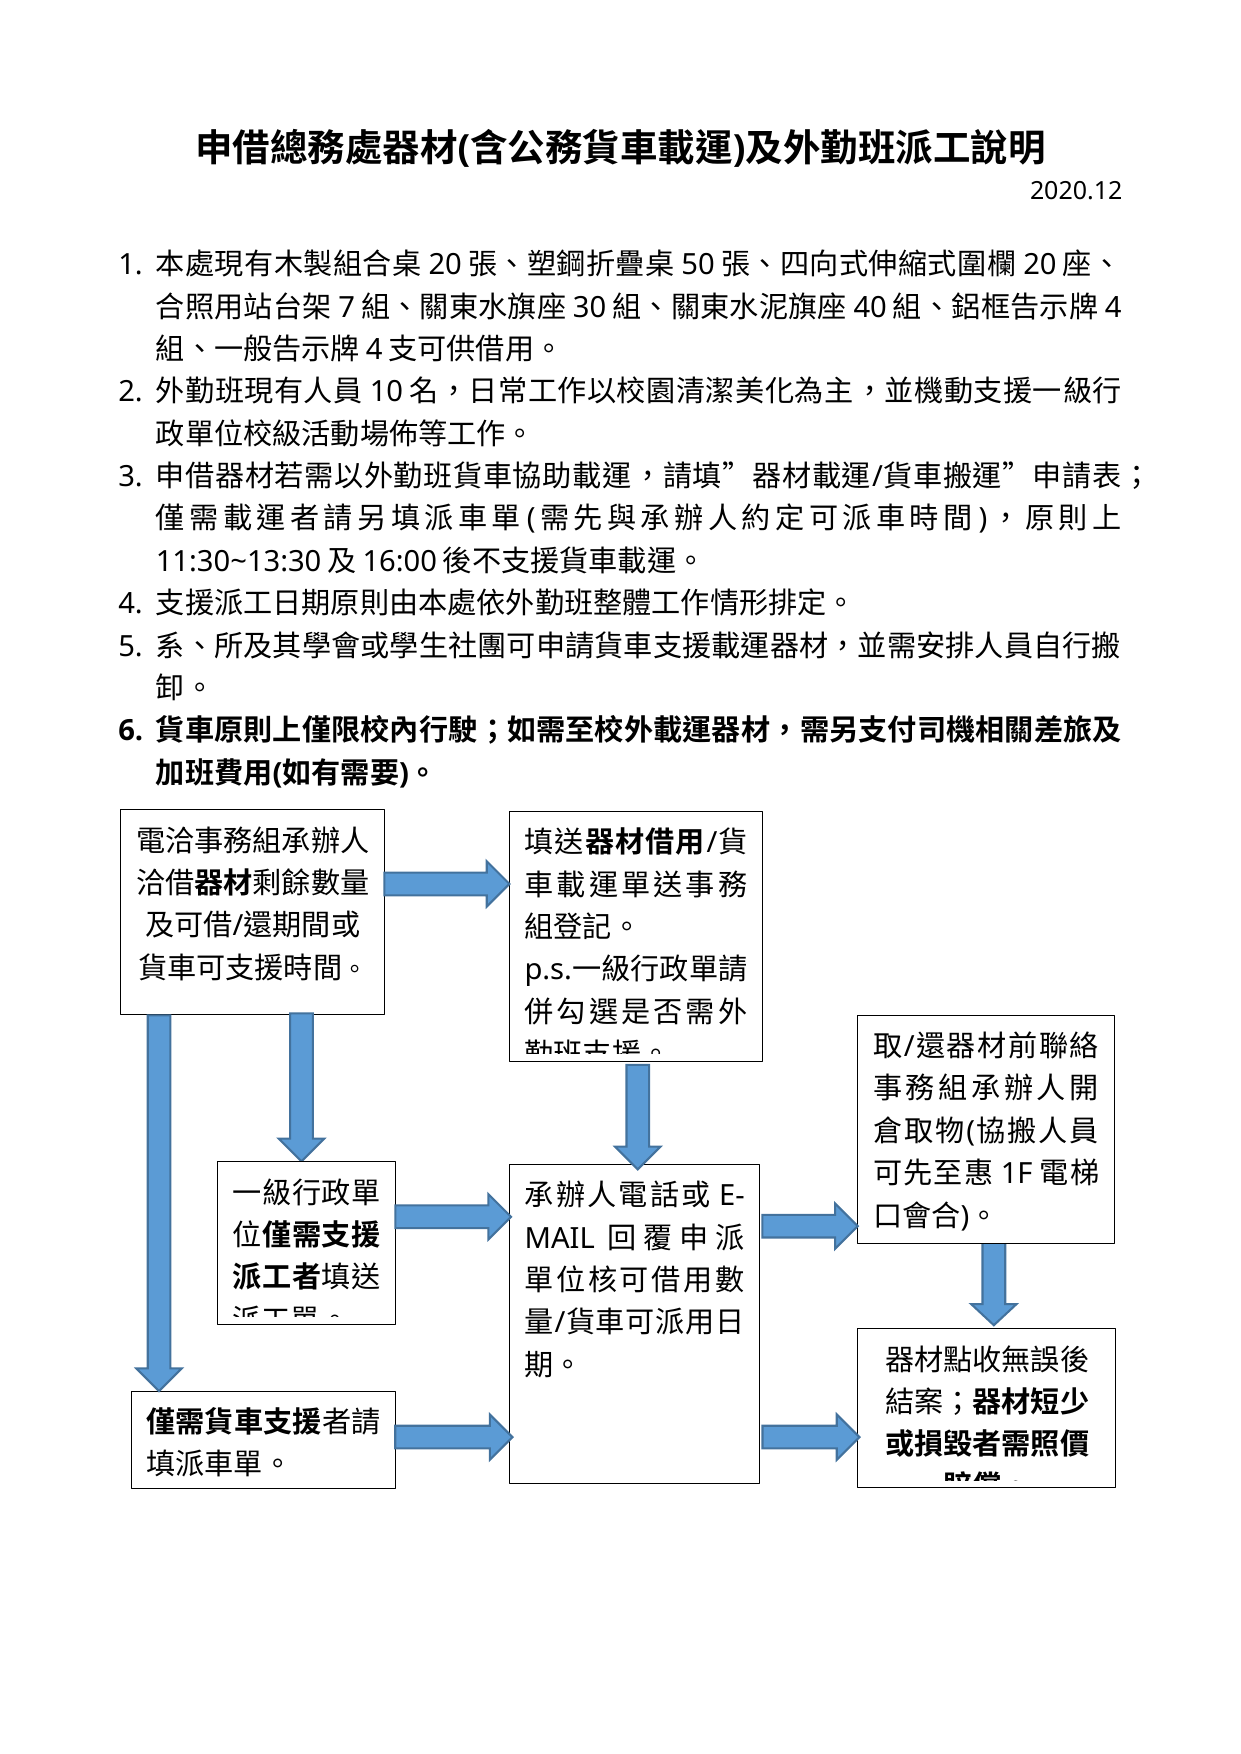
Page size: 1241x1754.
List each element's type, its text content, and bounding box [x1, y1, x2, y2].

text 申借總務處器材(含公務貨車載運)及外勤班派工說明 [118, 118, 1122, 173]
list 外勤班現有人員10名，日常工作以校園清潔美化為主，並機動支援一級行政單位校級活動場佈等工作。 [118, 368, 1122, 453]
list 貨車原則上僅限校內行駛；如需至校外載運器材，需另支付司機相關差旅及加班費用(如有需要)。 [118, 707, 1122, 792]
list 支援派工日期原則由本處依外勤班整體工作情形排定。 [118, 580, 1122, 622]
list 系、所及其學會或學生社團可申請貨車支援載運器材，並需安排人員自行搬卸。 [118, 622, 1122, 707]
list 申借器材若需以外勤班貨車協助載運，請填”器材載運/貨車搬運”申請表；僅需載運者請另填派車單(需先與承辦人約定可派車時間)，原則上11:30~13:30及16:00後不支援貨車載運。 [118, 453, 1122, 580]
list 本處現有木製組合桌20張、塑鋼折疊桌50張、四向式伸縮式圍欄20座、合照用站台架7組、關東水旗座30組、關東水泥旗座40組、鋁框告示牌4組、一般告示牌4支可供借用。 [118, 241, 1122, 368]
text 2020.12 [118, 173, 1122, 207]
